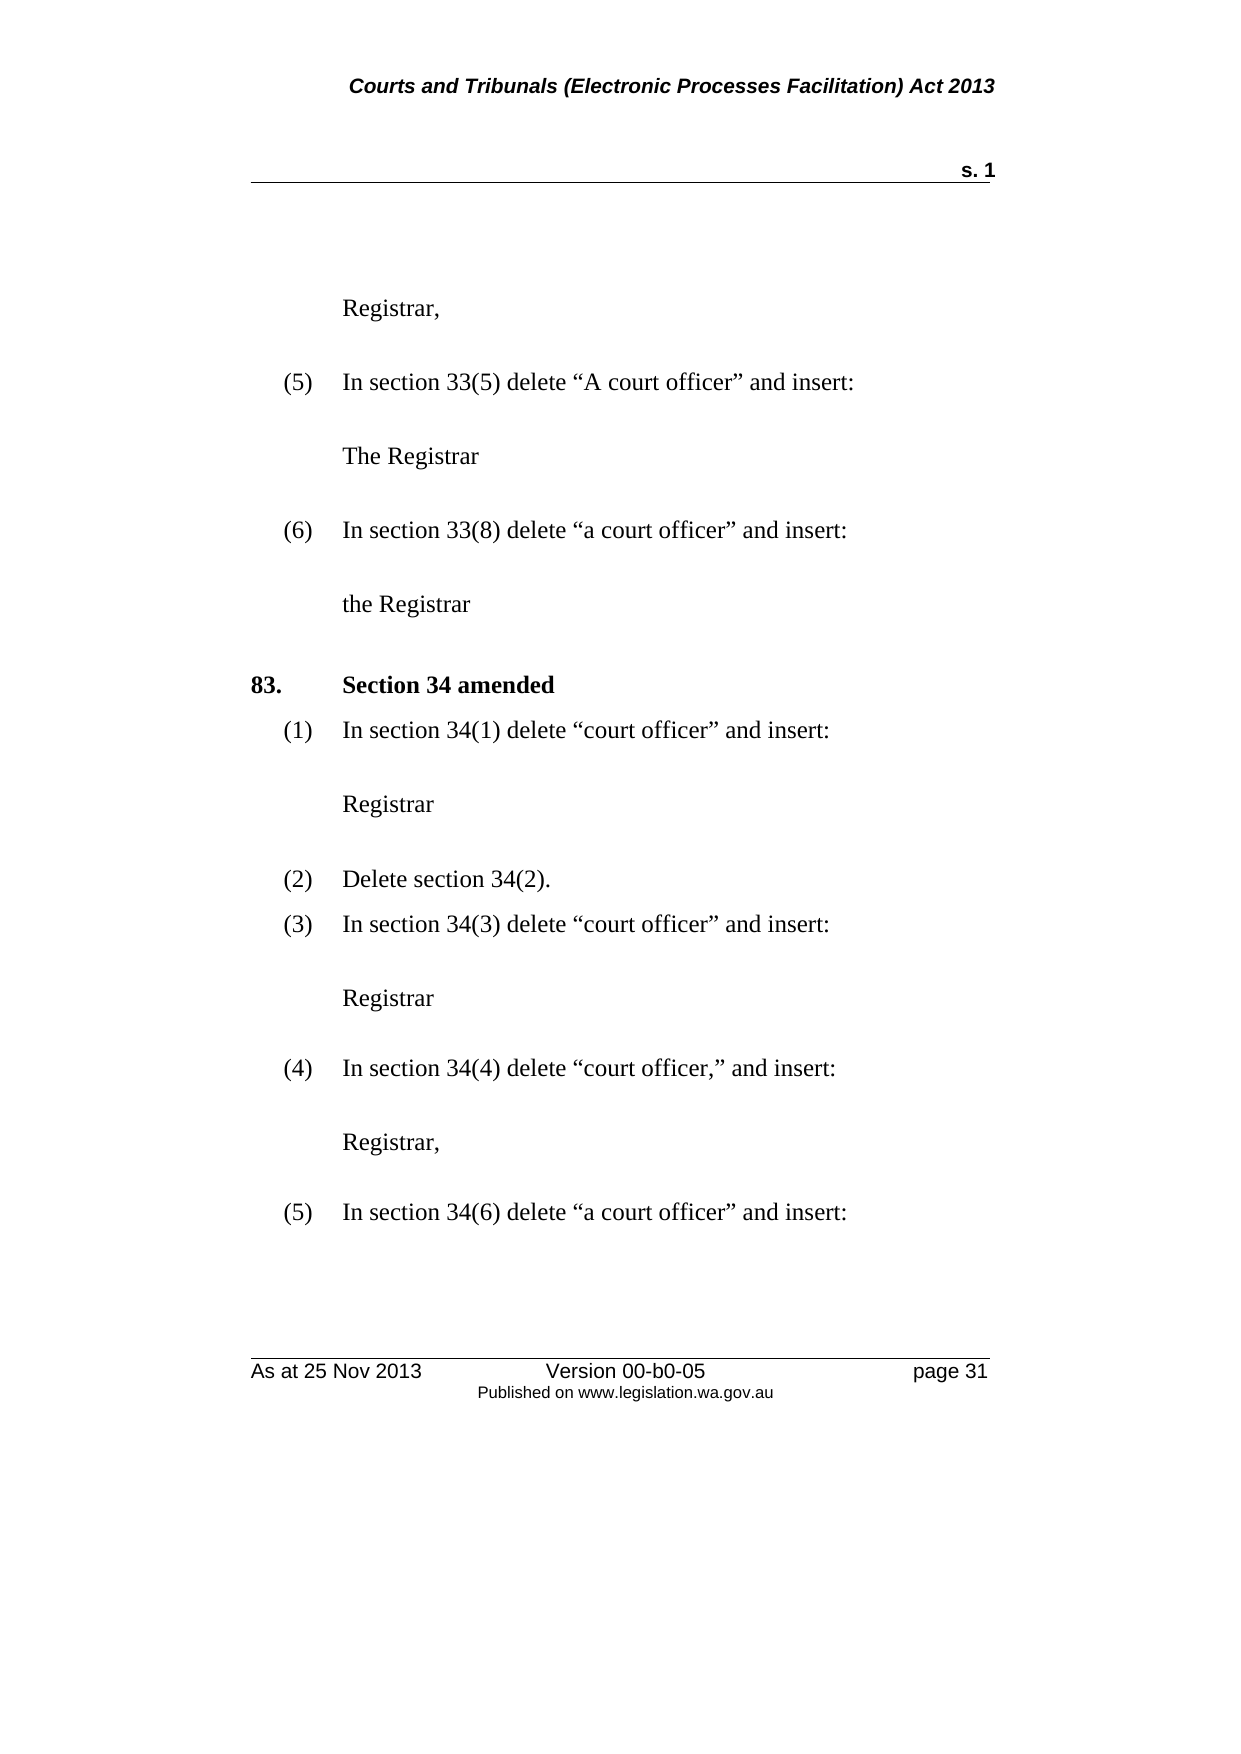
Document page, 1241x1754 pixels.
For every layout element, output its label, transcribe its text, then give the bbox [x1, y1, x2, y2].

text (6) In section 33(8) delete “a court officer” and insert: [251, 515, 990, 544]
text The Registrar [251, 441, 990, 470]
text (5) In section 33(5) delete “A court officer” and insert: [251, 367, 990, 396]
text Registrar [251, 789, 990, 818]
text (3) In section 34(3) delete “court officer” and insert: [251, 909, 990, 938]
text (2) Delete section 34(2). [251, 864, 990, 892]
text (1) In section 34(1) delete “court officer” and insert: [251, 715, 990, 744]
subtitle 83. Section 34 amended [251, 670, 990, 699]
text the Registrar [251, 589, 990, 618]
text Registrar, [251, 1127, 990, 1156]
text Registrar [251, 983, 990, 1012]
text (4) In section 34(4) delete “court officer,” and insert: [251, 1053, 990, 1082]
text (5) In section 34(6) delete “a court officer” and insert: [251, 1197, 990, 1226]
text Registrar, [251, 293, 990, 322]
